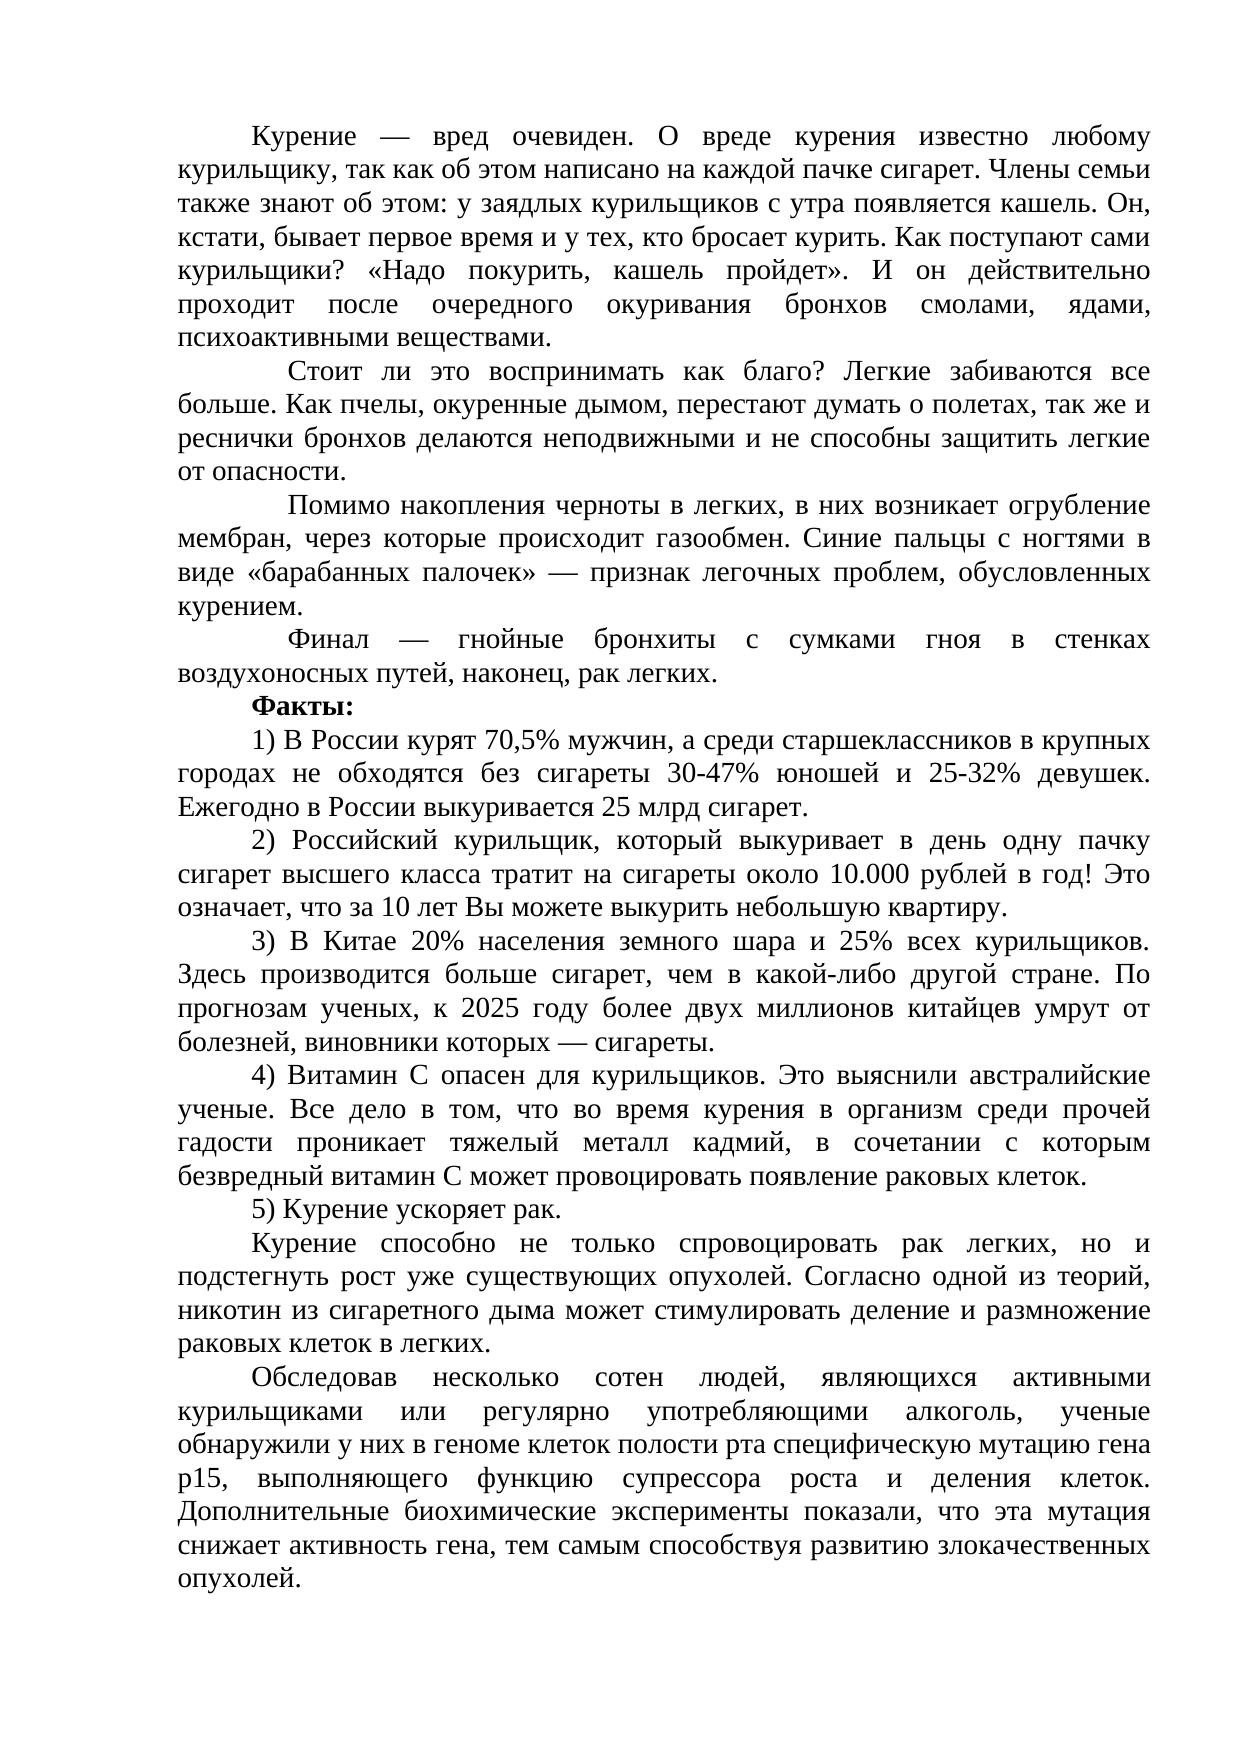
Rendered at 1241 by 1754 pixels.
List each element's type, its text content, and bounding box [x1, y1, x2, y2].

list 3) В Китае 20% населения земного шара и 25% всех курильщиков. Здесь производится больше сигарет, чем в какой-либо другой стране. По прогнозам ученых, к 2025 году более двух миллионов китайцев умрут от болезней, виновники которых — сигареты. [177, 923, 1152, 1057]
list Финал — гнойные бронхиты с сумками гноя в стенках воздухоносных путей, наконец, рак легких. [177, 621, 1152, 688]
list 2) Российский курильщик, который выкуривает в день одну пачку сигарет высшего класса тратит на сигареты около 10.000 рублей в год! Это означает, что за 10 лет Вы можете выкурить небольшую квартиру. [177, 822, 1152, 923]
list Помимо накопления черноты в легких, в них возникает огрубление мембран, через которые происходит газообмен. Синие пальцы с ногтями в виде «барабанных палочек» — признак легочных проблем, обусловленных курением. [177, 487, 1152, 621]
list Курение способно не только спровоцировать рак легких, но и подстегнуть рост уже существующих опухолей. Согласно одной из теорий, никотин из сигаретного дыма может стимулировать деление и размножение раковых клеток в легких. [177, 1225, 1152, 1359]
list Курение — вред очевиден. О вреде курения известно любому курильщику, так как об этом написано на каждой пачке сигарет. Члены семьи также знают об этом: у заядлых курильщиков с утра появляется кашель. Он, кстати, бывает первое время и у тех, кто бросает курить. Как поступают сами курильщики? «Надо покурить, кашель пройдет». И он действительно проходит после очередного окуривания бронхов смолами, ядами, психоактивными веществами. [177, 118, 1152, 353]
list 4) Витамин С опасен для курильщиков. Это выяснили австралийские ученые. Все дело в том, что во время курения в организм среди прочей гадости проникает тяжелый металл кадмий, в сочетании с которым безвредный витамин С может провоцировать появление раковых клеток. [177, 1057, 1152, 1191]
list Обследовав несколько сотен людей, являющихся активными курильщиками или регулярно употребляющими алкоголь, ученые обнаружили у них в геноме клеток полости рта специфическую мутацию гена р15, выполняющего функцию супрессора роста и деления клеток. Дополнительные биохимические эксперименты показали, что эта мутация снижает активность гена, тем самым способствуя развитию злокачественных опухолей. [177, 1359, 1152, 1594]
list 5) Курение ускоряет рак. [177, 1191, 1152, 1225]
list Стоит ли это воспринимать как благо? Легкие забиваются все больше. Как пчелы, окуренные дымом, перестают думать о полетах, так же и реснички бронхов делаются неподвижными и не способны защитить легкие от опасности. [177, 353, 1152, 487]
list 1) В России курят 70,5% мужчин, а среди старшеклассников в крупных городах не обходятся без сигареты 30-47% юношей и 25-32% девушек. Ежегодно в России выкуривается 25 млрд сигарет. [177, 722, 1152, 822]
list Факты: [177, 688, 1152, 722]
